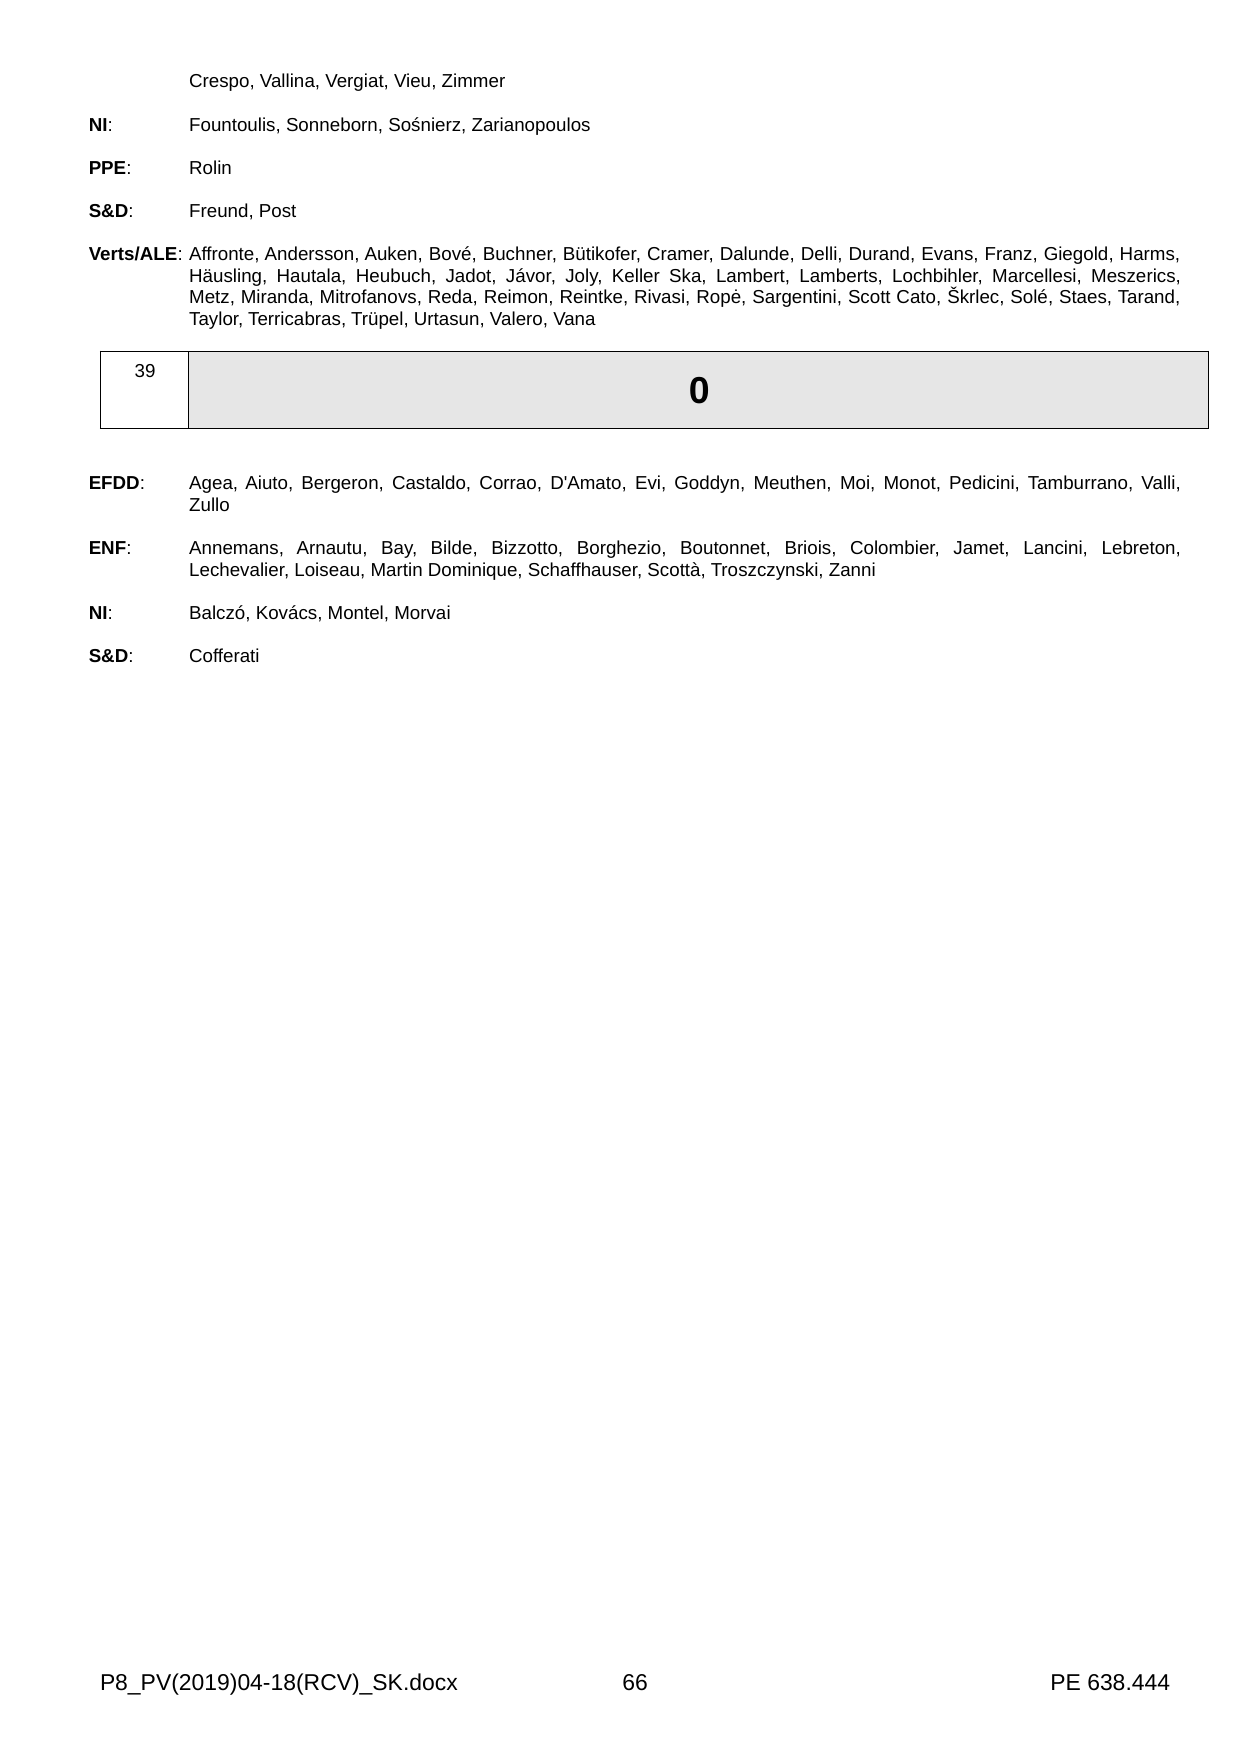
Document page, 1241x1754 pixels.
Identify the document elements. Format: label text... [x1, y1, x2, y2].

text NI: Fountoulis, Sonneborn, Sośnierz, Zarianopoulos [88, 113, 1181, 135]
text Verts/ALE: Affronte, Andersson, Auken, Bové, Buchner, Bütikofer, Cramer, Dalunde, Delli, Durand, Evans, Franz, Giegold, Harms, Häusling, Hautala, Heubuch, Jadot, Jávor, Joly, Keller Ska, Lambert, Lamberts, Lochbihler, Marcellesi, Meszerics, Metz, Miranda, Mitrofanovs, Reda, Reimon, Reintke, Rivasi, Ropė, Sargentini, Scott Cato, Škrlec, Solé, Staes, Tarand, Taylor, Terricabras, Trüpel, Urtasun, Valero, Vana [88, 243, 1181, 329]
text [88, 70, 1181, 92]
text EFDD: Agea, Aiuto, Bergeron, Castaldo, Corrao, D'Amato, Evi, Goddyn, Meuthen, Moi, Monot, Pedicini, Tamburrano, Valli, Zullo [88, 472, 1181, 515]
text NI: Balczó, Kovács, Montel, Morvai [88, 601, 1181, 623]
table_header 39 [101, 352, 188, 428]
text S&D: Freund, Post [88, 200, 1181, 221]
text PPE: Rolin [88, 157, 1181, 178]
text ENF: Annemans, Arnautu, Bay, Bilde, Bizzotto, Borghezio, Boutonnet, Briois, Colombier, Jamet, Lancini, Lebreton, Lechevalier, Loiseau, Martin Dominique, Schaffhauser, Scottà, Troszczynski, Zanni [88, 537, 1181, 580]
text S&D: Cofferati [88, 644, 1181, 666]
table_header 0 [189, 352, 1208, 428]
